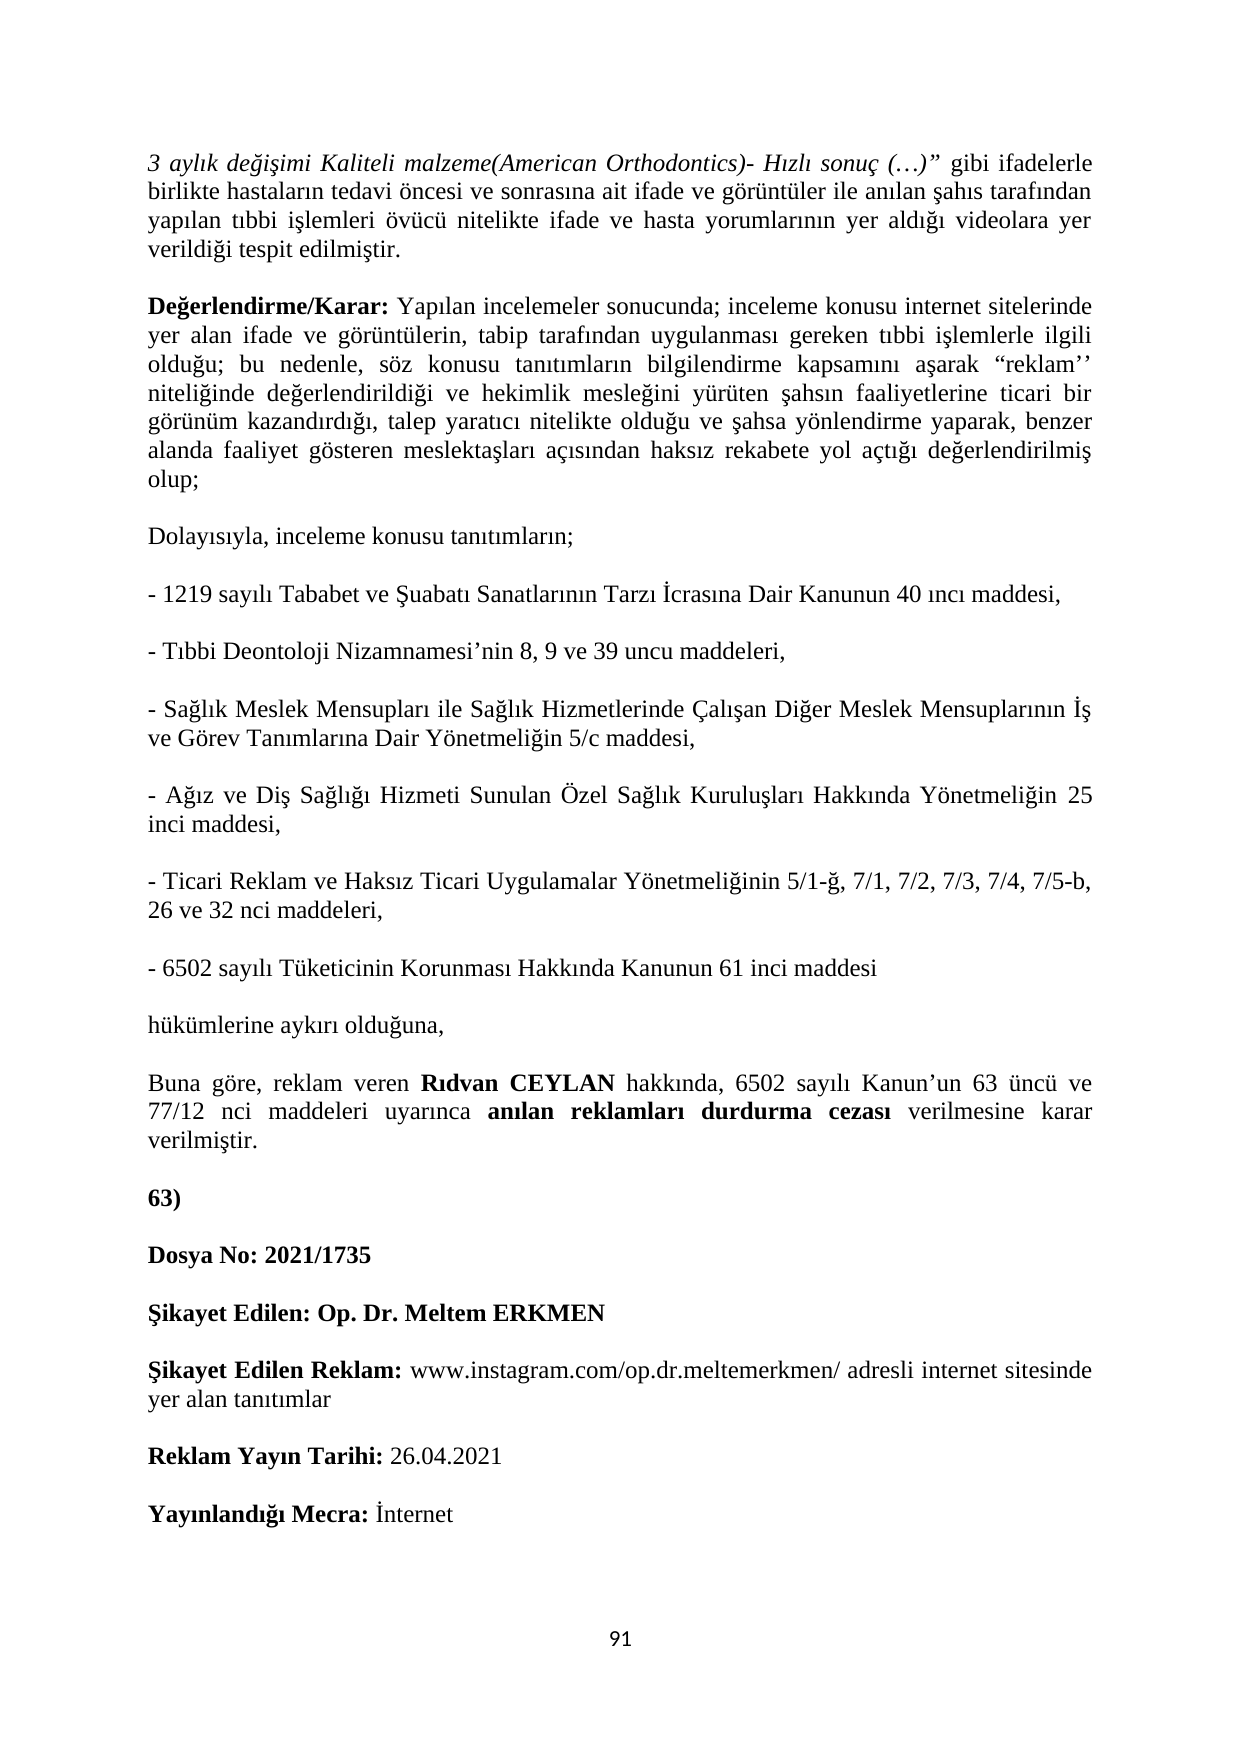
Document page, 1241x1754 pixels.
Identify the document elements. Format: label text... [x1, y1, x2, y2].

text Değerlendirme/Karar: Yapılan incelemeler sonucunda; inceleme konusu internet sitelerinde yer alan ifade ve görüntülerin, tabip tarafından uygulanması gereken tıbbi işlemlerle ilgili olduğu; bu nedenle, söz konusu tanıtımların bilgilendirme kapsamını aşarak “reklam’’ niteliğinde değerlendirildiği ve hekimlik mesleğini yürüten şahsın faaliyetlerine ticari bir görünüm kazandırdığı, talep yaratıcı nitelikte olduğu ve şahsa yönlendirme yaparak, benzer alanda faaliyet gösteren meslektaşları açısından haksız rekabete yol açtığı değerlendirilmiş olup; [148, 291, 1093, 493]
text Dosya No: 2021/1735 [148, 1240, 1093, 1269]
text Şikayet Edilen: Op. Dr. Meltem ERKMEN [148, 1298, 1093, 1326]
text 63) [148, 1183, 1093, 1211]
text - 1219 sayılı Tababet ve Şuabatı Sanatlarının Tarzı İcrasına Dair Kanunun 40 ıncı maddesi, [148, 579, 1093, 608]
text Buna göre, reklam veren Rıdvan CEYLAN hakkında, 6502 sayılı Kanun’un 63 üncü ve 77/12 nci maddeleri uyarınca anılan reklamları durdurma cezası verilmesine karar verilmiştir. [148, 1068, 1093, 1154]
text Dolayısıyla, inceleme konusu tanıtımların; [148, 521, 1093, 550]
text - Sağlık Meslek Mensupları ile Sağlık Hizmetlerinde Çalışan Diğer Meslek Mensuplarının İş ve Görev Tanımlarına Dair Yönetmeliğin 5/c maddesi, [148, 694, 1093, 751]
text - Ağız ve Diş Sağlığı Hizmeti Sunulan Özel Sağlık Kuruluşları Hakkında Yönetmeliğin 25 inci maddesi, [148, 780, 1093, 838]
text hükümlerine aykırı olduğuna, [148, 1010, 1093, 1039]
text Yayınlandığı Mecra: İnternet [148, 1499, 1093, 1528]
text Reklam Yayın Tarihi: 26.04.2021 [148, 1441, 1093, 1470]
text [148, 148, 1093, 263]
text - Ticari Reklam ve Haksız Ticari Uygulamalar Yönetmeliğinin 5/1-ğ, 7/1, 7/2, 7/3, 7/4, 7/5-b, 26 ve 32 nci maddeleri, [148, 866, 1093, 924]
text - Tıbbi Deontoloji Nizamnamesi’nin 8, 9 ve 39 uncu maddeleri, [148, 636, 1093, 665]
text - 6502 sayılı Tüketicinin Korunması Hakkında Kanunun 61 inci maddesi [148, 953, 1093, 981]
text Şikayet Edilen Reklam: www.instagram.com/op.dr.meltemerkmen/ adresli internet sitesinde yer alan tanıtımlar [148, 1355, 1093, 1413]
